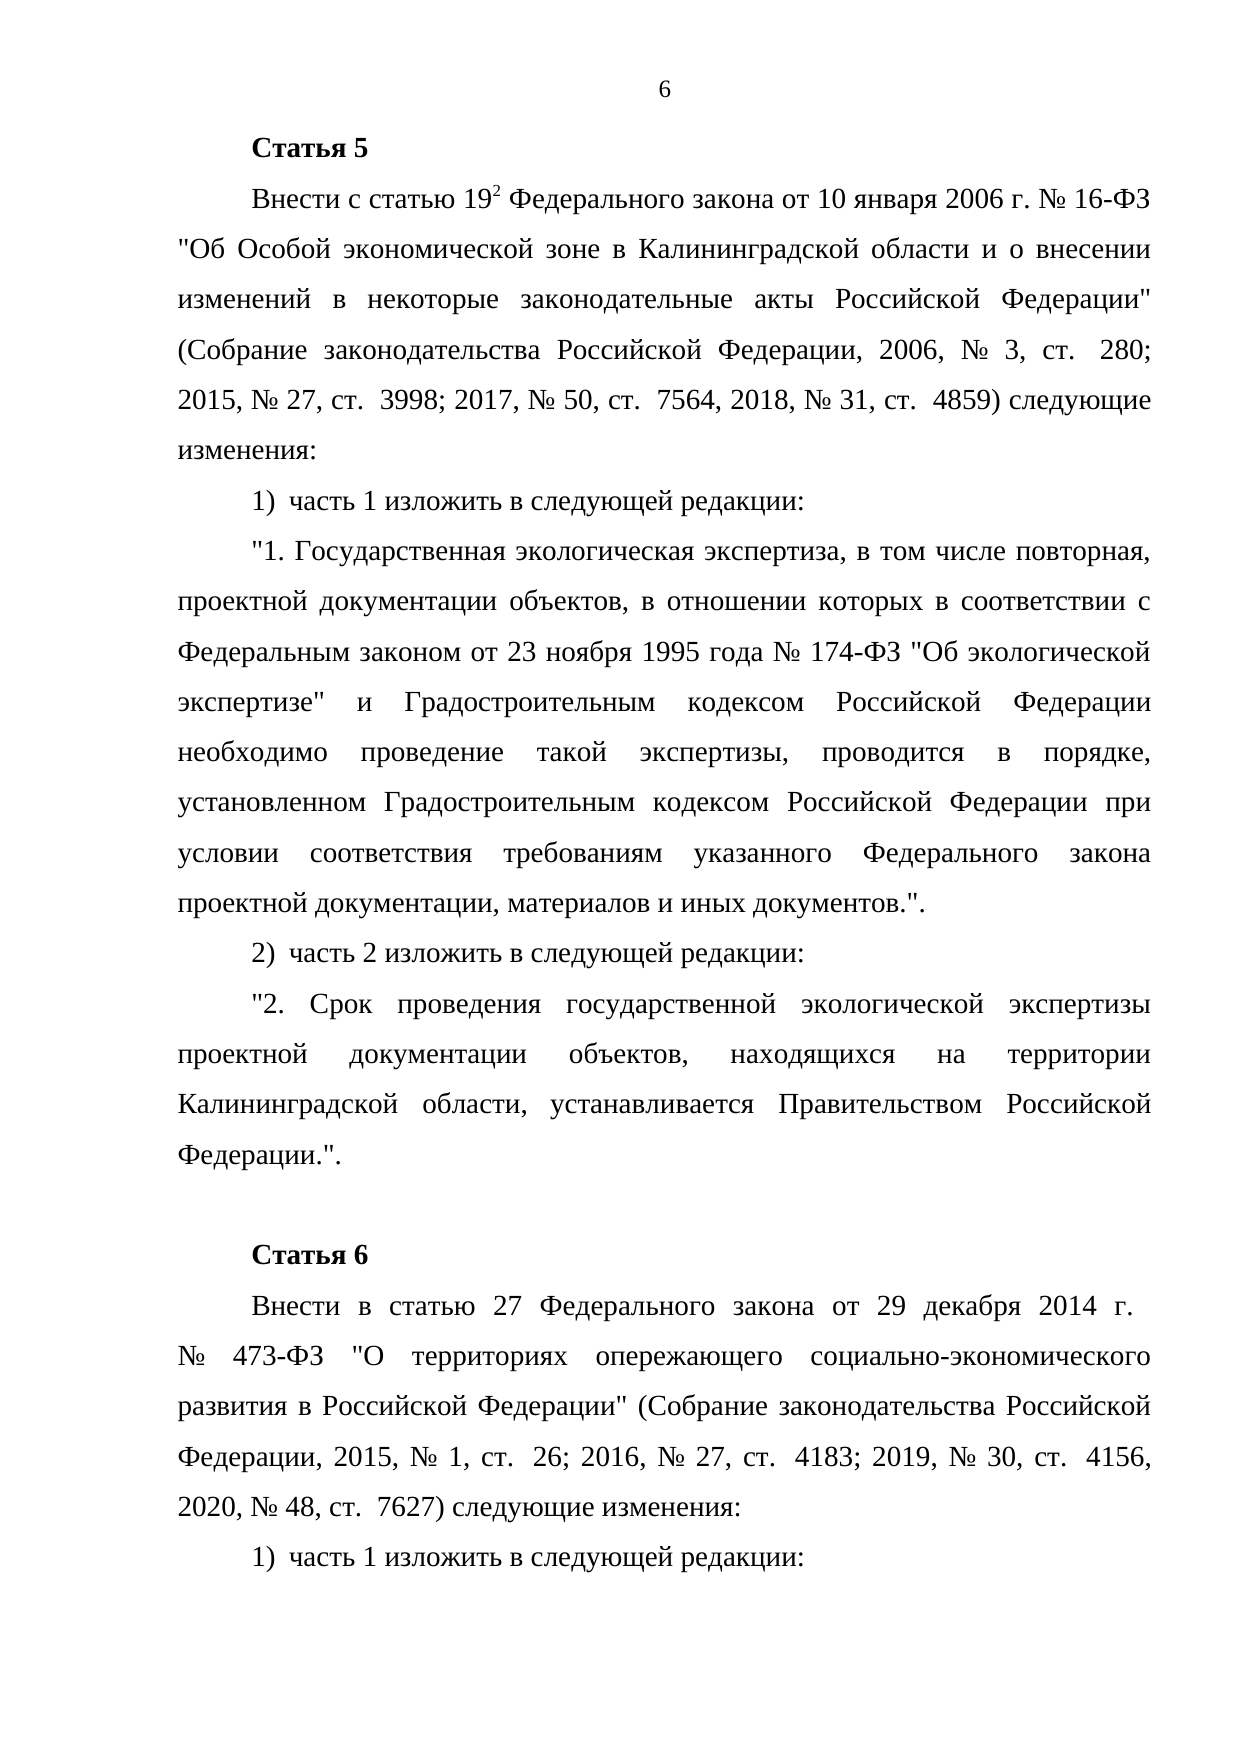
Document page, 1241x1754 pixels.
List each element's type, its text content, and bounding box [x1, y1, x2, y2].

text Внести в статью 27 Федерального закона от 29 декабря 2014 г. № 473-ФЗ "О территориях опережающего социально-экономического развития в Российской Федерации" (Собрание законодательства Российской Федерации, 2015, № 1, ст. 26; 2016, № 27, ст. 4183; 2019, № 30, ст. 4156, 2020, № 48, ст. 7627) следующие изменения: [177, 1288, 1152, 1522]
text "1. Государственная экологическая экспертиза, в том числе повторная, проектной документации объектов, в отношении которых в соответствии с Федеральным законом от 23 ноября 1995 года № 174-ФЗ "Об экологической экспертизе" и Градостроительным кодексом Российской Федерации необходимо проведение такой экспертизы, проводится в порядке, установленном Градостроительным кодексом Российской Федерации при условии соответствия требованиям указанного Федерального закона проектной документации, материалов и иных документов.". [177, 533, 1152, 919]
list часть 1 изложить в следующей редакции: [251, 483, 1152, 516]
text Внести с статью 192 Федерального закона от 10 января 2006 г. № 16-ФЗ "Об Особой экономической зоне в Калининградской области и о внесении изменений в некоторые законодательные акты Российской Федерации" (Собрание законодательства Российской Федерации, 2006, № 3, ст. 280; 2015, № 27, ст. 3998; 2017, № 50, ст. 7564, 2018, № 31, ст. 4859) следующие изменения: [177, 181, 1152, 466]
list часть 1 изложить в следующей редакции: [251, 1539, 1152, 1573]
text "2. Срок проведения государственной экологической экспертизы проектной документации объектов, находящихся на территории Калининградской области, устанавливается Правительством Российской Федерации.". [177, 986, 1152, 1170]
list часть 2 изложить в следующей редакции: [251, 936, 1152, 969]
text Статья 5 [177, 131, 1152, 164]
text Статья 6 [177, 1237, 1152, 1271]
